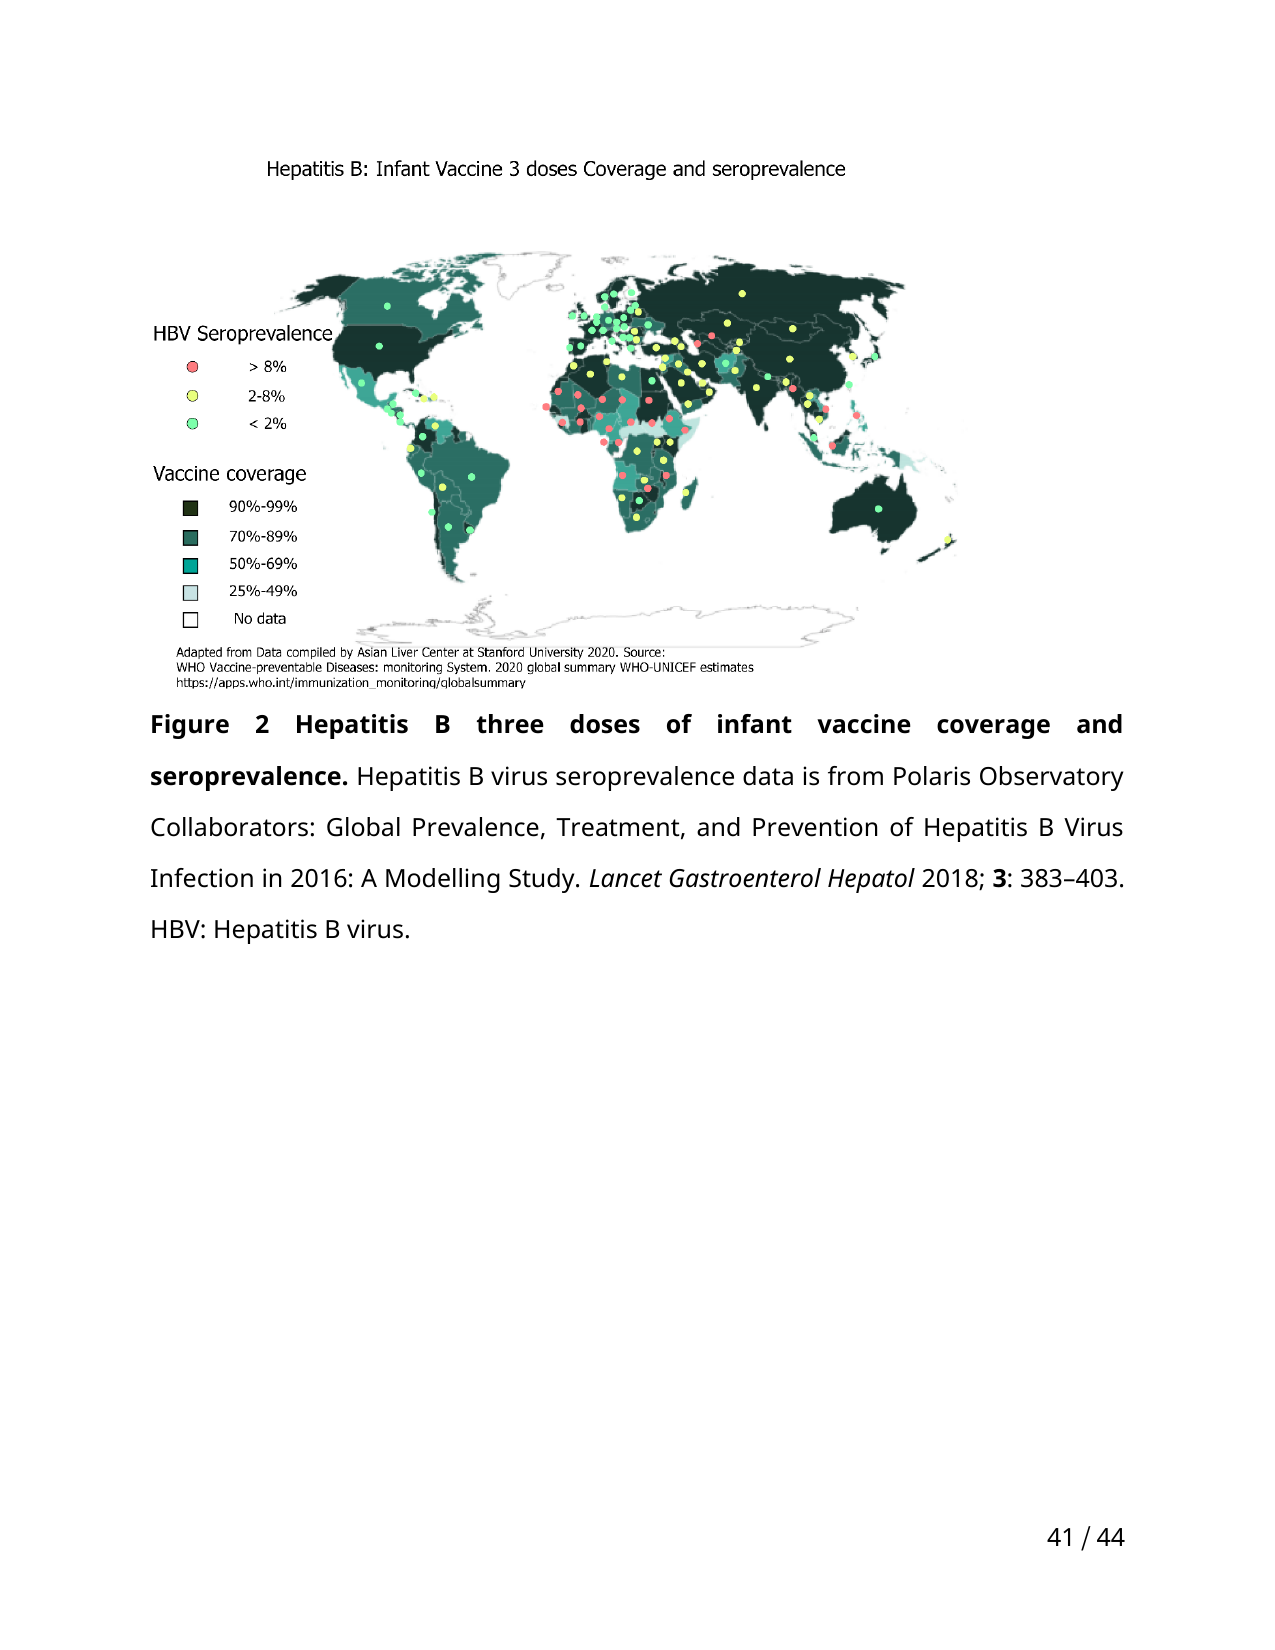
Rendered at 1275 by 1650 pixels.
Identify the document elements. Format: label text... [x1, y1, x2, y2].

picture [150, 150, 968, 693]
text Figure 2 Hepatitis B three doses of infant vaccine coverage and seroprevalence. Hepatitis B virus seroprevalence data is from Polaris Observatory Collaborators: Global Prevalence, Treatment, and Prevention of Hepatitis B Virus Infection in 2016: A Modelling Study. Lancet Gastroenterol Hepatol 2018; 3: 383–403. HBV: Hepatitis B virus. [150, 707, 1125, 945]
